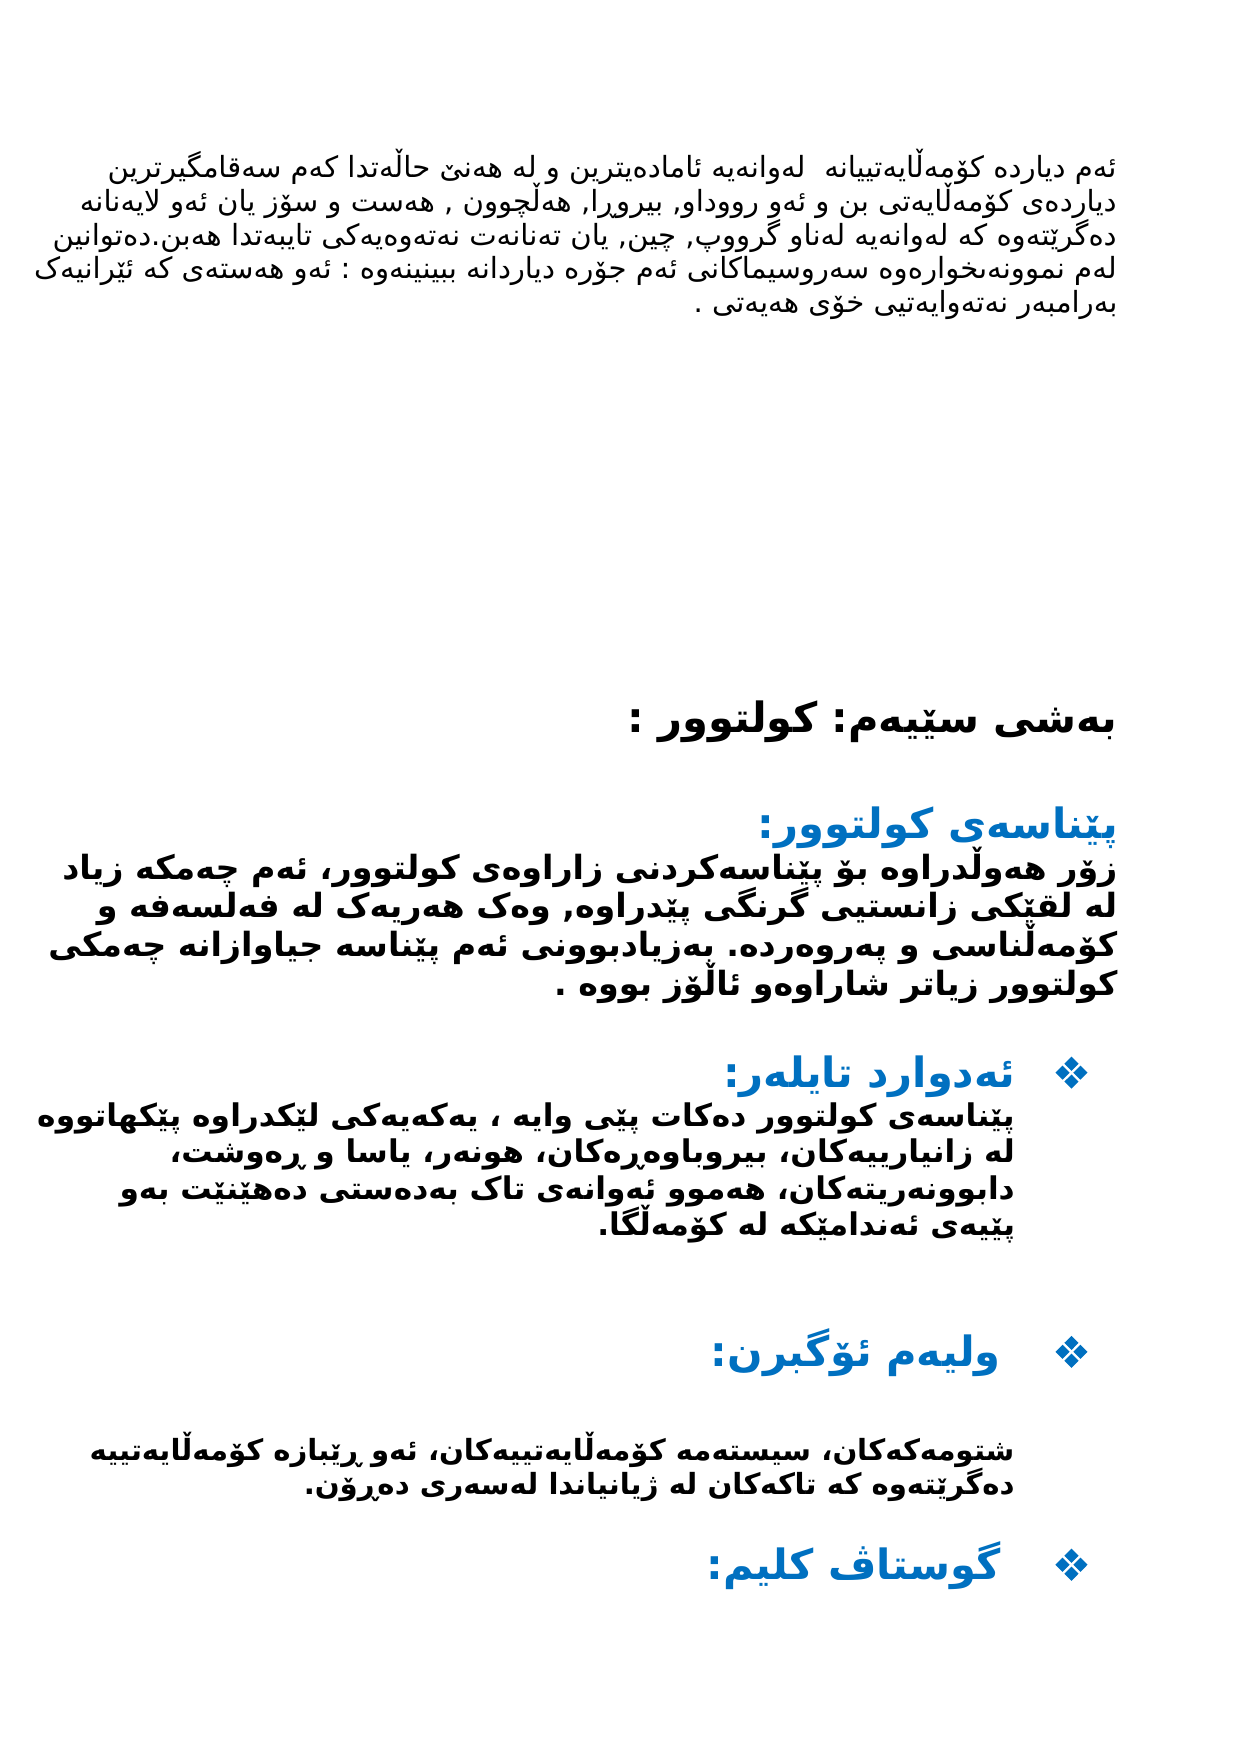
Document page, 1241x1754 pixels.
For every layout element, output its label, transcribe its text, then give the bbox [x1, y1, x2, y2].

list بەشى سێیەم: کولتوور : [25, 694, 1118, 743]
list پێناسەى کولتوور: [25, 799, 1118, 848]
list ئەم دیاردە کۆمەڵایەتییانە لەوانەیە ئامادەیترین و لە هەنێ حاڵەتدا کەم سەقامگیرترین دیاردەى کۆمەڵایەتى بن و ئەو رووداو, بیروڕا, هەڵچوون , هەست و سۆز یان ئەو لایەنانە دەگرێتەوە کە لەوانەیە لەناو گرووپ, چین, یان تەنانەت نەتەوەیەکى تایبەتدا هەبن.دەتوانین لەم نموونەىخوارەوە سەروسیماکانى ئەم جۆرە دیاردانە ببینینەوە : ئەو هەستەى کە ئێرانیەک بەرامبەر نەتەوایەتیى خۆى هەیەتى . [25, 150, 1118, 320]
list شتومەکەکان، سیستەمە کۆمەڵایەتییەکان، ئەو ڕێبازە کۆمەڵایەتییە دەگرێتەوە کە تاکەکان لە ژیانیاندا لەسەرى دەڕۆن. [25, 1433, 1015, 1501]
list ولیەم ئۆگبرن: [25, 1328, 1053, 1377]
list گوستاڤ کلیم: [25, 1541, 1053, 1589]
list پێناسەى کولتوور دەکات پێى وایە ، یەکەیەکى لێکدراوە پێکهاتووە لە زانیارییەکان، بیروباوەڕەکان، هونەر، یاسا و ڕەوشت، دابوونەریتەکان، هەموو ئەوانەى تاک بەدەستى دەهێنێت بەو پێیەى ئەندامێکە لە کۆمەڵگا. [25, 1097, 1015, 1243]
list زۆر هەوڵدراوە بۆ پێناسەکردنى زاراوەى کولتوور، ئەم چەمکە زیاد لە لقێکى زانستیى گرنگى پێدراوە, وەک هەریەک لە فەلسەفە و کۆمەڵناسى و پەروەردە. بەزیادبوونى ئەم پێناسە جیاوازانە چەمکى کولتوور زیاتر شاراوەو ئاڵۆز بووە . [25, 848, 1118, 1003]
list ئەدوارد تایلەر: [25, 1049, 1053, 1097]
